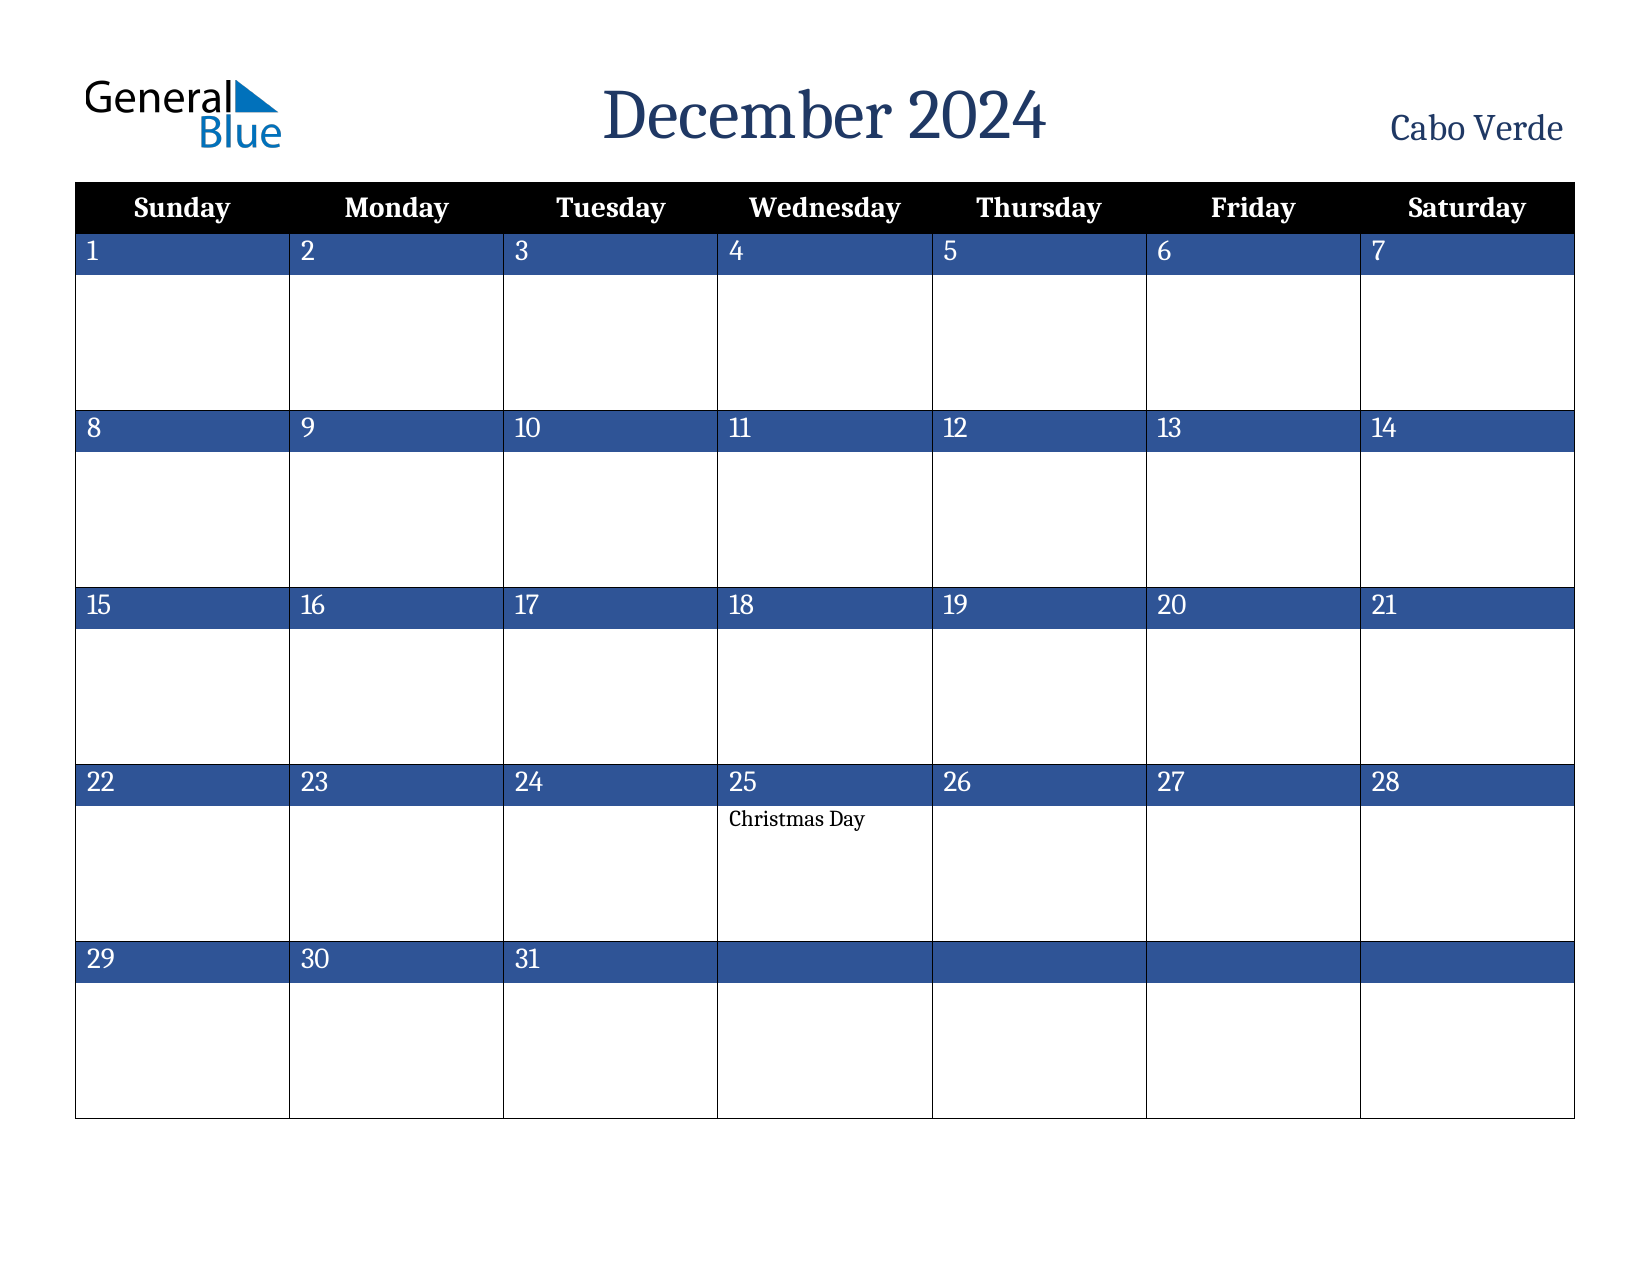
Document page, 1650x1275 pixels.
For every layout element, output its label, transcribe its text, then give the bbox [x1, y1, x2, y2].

table_cell 10 [504, 411, 717, 452]
table_cell 12 [933, 411, 1146, 452]
table_cell [76, 806, 289, 941]
table_cell [290, 275, 503, 410]
table_cell [1361, 942, 1574, 983]
table_cell [76, 275, 289, 410]
table_cell [718, 942, 932, 983]
table_header December 2024 [504, 75, 1146, 182]
table_cell [933, 275, 1146, 410]
table_cell 24 [504, 765, 717, 806]
table_cell Monday [290, 183, 503, 233]
table_cell 28 [1361, 765, 1574, 806]
table_cell 25 [718, 765, 932, 806]
table_cell [76, 629, 289, 764]
table_cell [1147, 983, 1360, 1118]
picture [86, 80, 281, 148]
table_cell 7 [1361, 234, 1574, 275]
table_cell 20 [1147, 588, 1360, 629]
table_cell 30 [290, 942, 503, 983]
table_cell Thursday [933, 183, 1146, 233]
table_cell [1147, 275, 1360, 410]
table_cell [933, 983, 1146, 1118]
table_cell [718, 275, 932, 410]
table_cell [718, 983, 932, 1118]
table_cell Sunday [76, 183, 289, 233]
table_cell [290, 983, 503, 1118]
table_cell Tuesday [504, 183, 717, 233]
table_header [76, 75, 503, 182]
table_cell 13 [1147, 411, 1360, 452]
table_cell Christmas Day [718, 806, 932, 941]
table_cell 8 [76, 411, 289, 452]
table_cell [504, 452, 717, 587]
table_cell [504, 806, 717, 941]
table_cell [504, 275, 717, 410]
table_cell 3 [504, 234, 717, 275]
table_cell 14 [1361, 411, 1574, 452]
table_cell 15 [76, 588, 289, 629]
table_cell 31 [504, 942, 717, 983]
table_cell [1361, 983, 1574, 1118]
table_cell 19 [933, 588, 1146, 629]
table_cell 29 [76, 942, 289, 983]
table_cell 6 [1147, 234, 1360, 275]
table_cell [933, 806, 1146, 941]
table_cell Saturday [1361, 183, 1574, 233]
table_cell [76, 983, 289, 1118]
table_cell [1361, 275, 1574, 410]
table_cell 26 [933, 765, 1146, 806]
table_cell 2 [290, 234, 503, 275]
table_cell 18 [718, 588, 932, 629]
table_header Cabo Verde [1146, 75, 1574, 182]
table_cell [1147, 452, 1360, 587]
table_cell 9 [290, 411, 503, 452]
table_cell [933, 452, 1146, 587]
table_cell [1361, 629, 1574, 764]
table_cell [504, 629, 717, 764]
table_cell 11 [718, 411, 932, 452]
table_cell [76, 452, 289, 587]
table_cell [1361, 806, 1574, 941]
table_cell [933, 629, 1146, 764]
table_cell [718, 629, 932, 764]
table_cell [1147, 629, 1360, 764]
table_cell [933, 942, 1146, 983]
table_cell [290, 806, 503, 941]
table_cell [504, 983, 717, 1118]
table_cell 22 [76, 765, 289, 806]
table_cell 21 [1361, 588, 1574, 629]
table_cell [718, 452, 932, 587]
table_cell 23 [290, 765, 503, 806]
table_cell 17 [504, 588, 717, 629]
table_cell [1147, 806, 1360, 941]
table_cell 4 [718, 234, 932, 275]
table_cell 27 [1147, 765, 1360, 806]
table_cell Friday [1147, 183, 1360, 233]
table_cell 5 [933, 234, 1146, 275]
table_cell [290, 452, 503, 587]
table_cell [290, 629, 503, 764]
table_cell 1 [76, 234, 289, 275]
table_cell 16 [290, 588, 503, 629]
table_cell Wednesday [718, 183, 932, 233]
table_cell [1361, 452, 1574, 587]
table_cell [1147, 942, 1360, 983]
